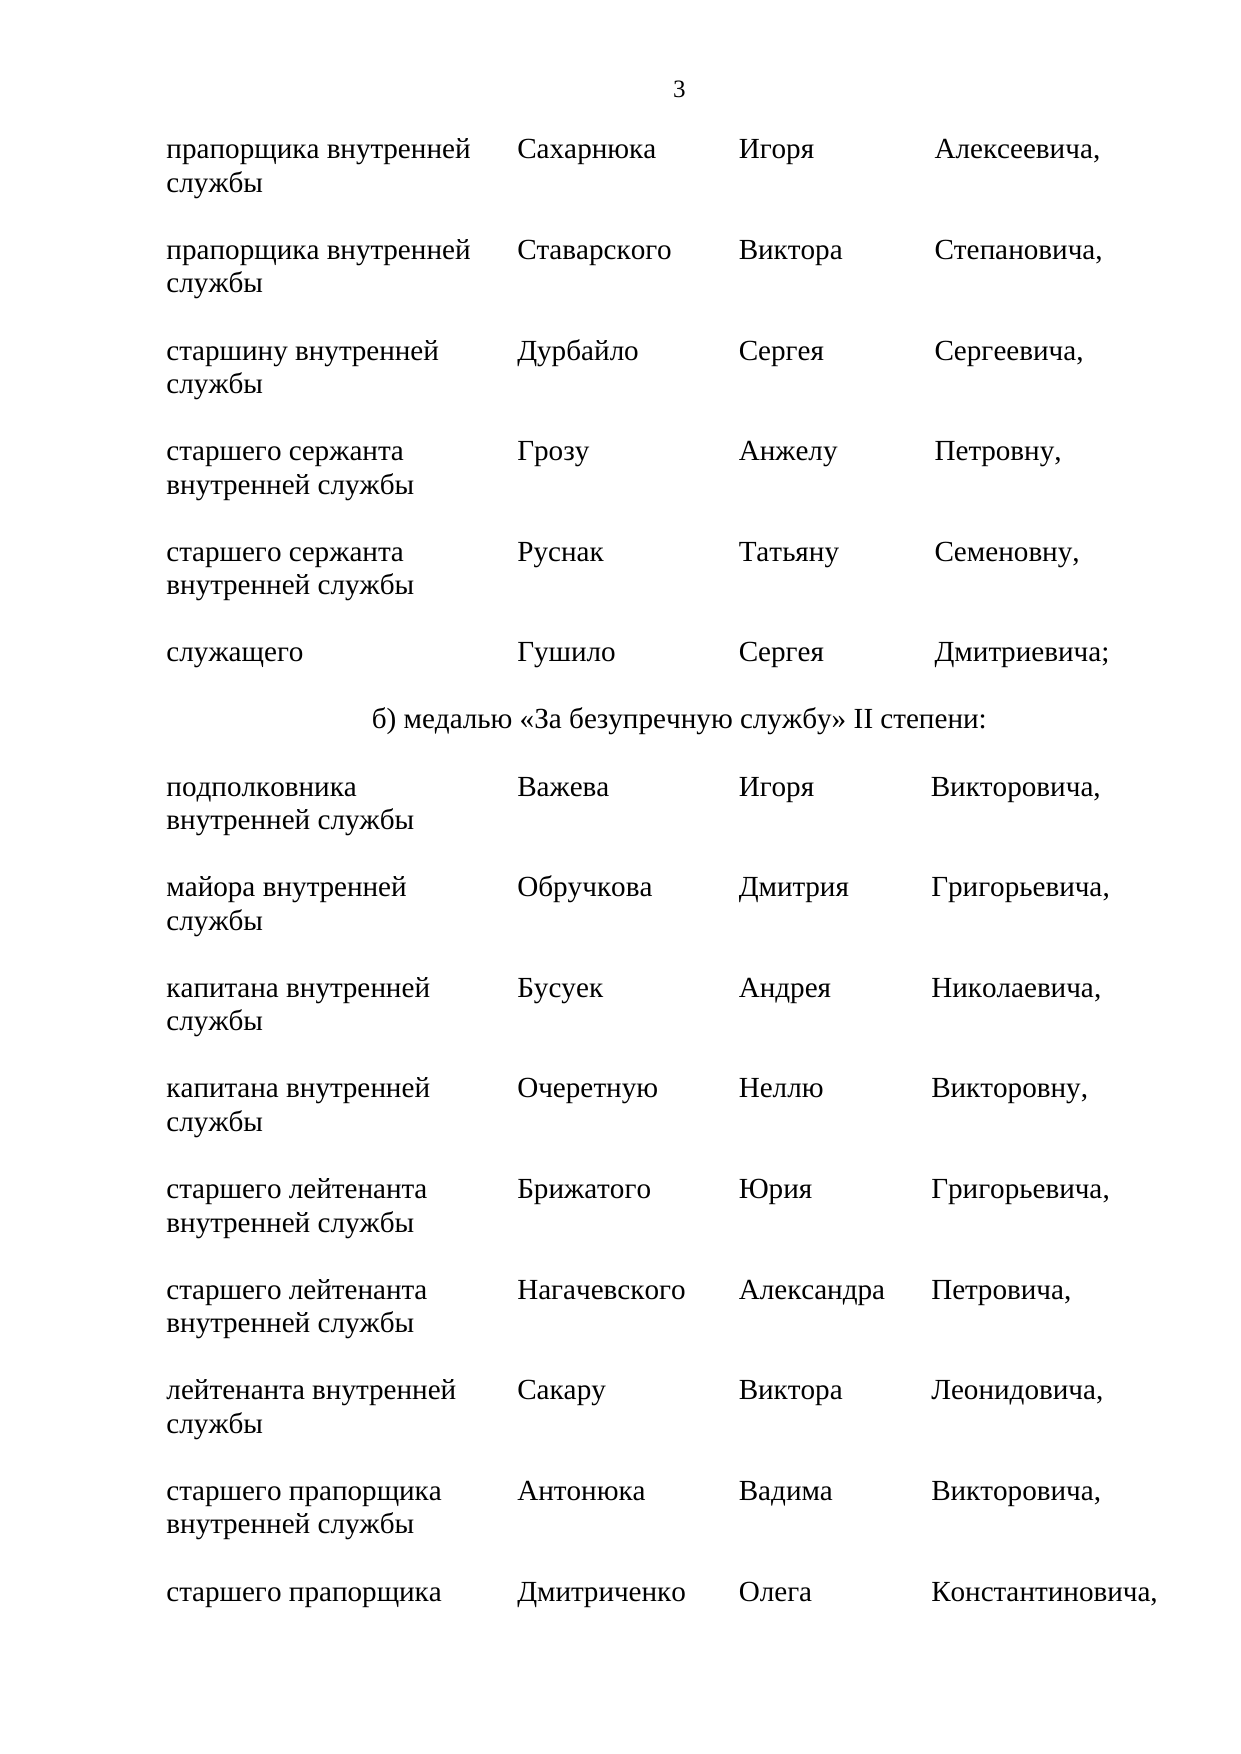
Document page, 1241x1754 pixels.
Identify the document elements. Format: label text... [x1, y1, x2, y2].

table_cell Руснак [506, 534, 727, 634]
table_cell Дурбайло [506, 333, 727, 433]
table_cell Сергеевича, [923, 333, 1181, 433]
table_cell прапорщика внутренней службы [155, 232, 506, 333]
table_cell Григорьевича, [919, 869, 1181, 970]
table_cell Александра [727, 1272, 919, 1372]
table_cell Бусуек [506, 970, 727, 1071]
table_cell Григорьевича, [919, 1171, 1181, 1272]
table_cell Константиновича, [919, 1574, 1181, 1636]
table_cell старшего лейтенанта внутренней службы [155, 1272, 506, 1372]
table_cell Семеновну, [923, 534, 1181, 634]
table_header Игоря [727, 769, 919, 869]
table_cell Виктора [727, 232, 923, 333]
table_cell старшего прапорщика внутренней службы [155, 1473, 506, 1574]
table_cell старшего сержанта внутренней службы [155, 534, 506, 634]
table_cell Брижатого [506, 1171, 727, 1272]
table_cell Николаевича, [919, 970, 1181, 1071]
table_cell Игоря [727, 131, 923, 232]
table_cell Дмитрия [727, 869, 919, 970]
table_cell Дмитриевича; [923, 635, 1181, 668]
table_header Важева [506, 769, 727, 869]
table_cell Петровича, [919, 1272, 1181, 1372]
table_header подполковника внутренней службы [155, 769, 506, 869]
table_cell капитана внутренней службы [155, 1071, 506, 1171]
text б) медалью «За безупречную службу» II степени: [177, 702, 1181, 735]
table_cell старшину внутренней службы [155, 333, 506, 433]
table_cell Викторовну, [919, 1071, 1181, 1171]
table_cell служащего [155, 635, 506, 668]
table_cell Обручкова [506, 869, 727, 970]
table_cell старшего лейтенанта внутренней службы [155, 1171, 506, 1272]
table_cell Степановича, [923, 232, 1181, 333]
table_cell Антонюка [506, 1473, 727, 1574]
table_cell Нагачевского [506, 1272, 727, 1372]
table_cell Алексеевича, [923, 131, 1181, 232]
table_cell Леонидовича, [919, 1373, 1181, 1473]
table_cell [155, 1574, 506, 1636]
table_cell Ставарского [506, 232, 727, 333]
table_cell старшего сержанта внутренней службы [155, 433, 506, 534]
table_cell Сергея [727, 333, 923, 433]
table_cell капитана внутренней службы [155, 970, 506, 1071]
table_cell Татьяну [727, 534, 923, 634]
table_cell майора внутренней службы [155, 869, 506, 970]
table_cell лейтенанта внутренней службы [155, 1373, 506, 1473]
table_cell Юрия [727, 1171, 919, 1272]
table_cell Андрея [727, 970, 919, 1071]
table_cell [155, 131, 506, 232]
table_cell Виктора [727, 1373, 919, 1473]
table_cell Сахарнюка [506, 131, 727, 232]
table_cell Олега [727, 1574, 919, 1636]
table_cell Неллю [727, 1071, 919, 1171]
table_cell Дмитриченко [506, 1574, 727, 1636]
table_cell Очеретную [506, 1071, 727, 1171]
table_cell Вадима [727, 1473, 919, 1574]
table_cell Гушило [506, 635, 727, 668]
table_cell Сергея [727, 635, 923, 668]
table_cell Анжелу [727, 433, 923, 534]
table_cell Петровну, [923, 433, 1181, 534]
table_cell Грозу [506, 433, 727, 534]
table_cell Викторовича, [919, 1473, 1181, 1574]
table_header Викторовича, [919, 769, 1181, 869]
table_cell Сакару [506, 1373, 727, 1473]
